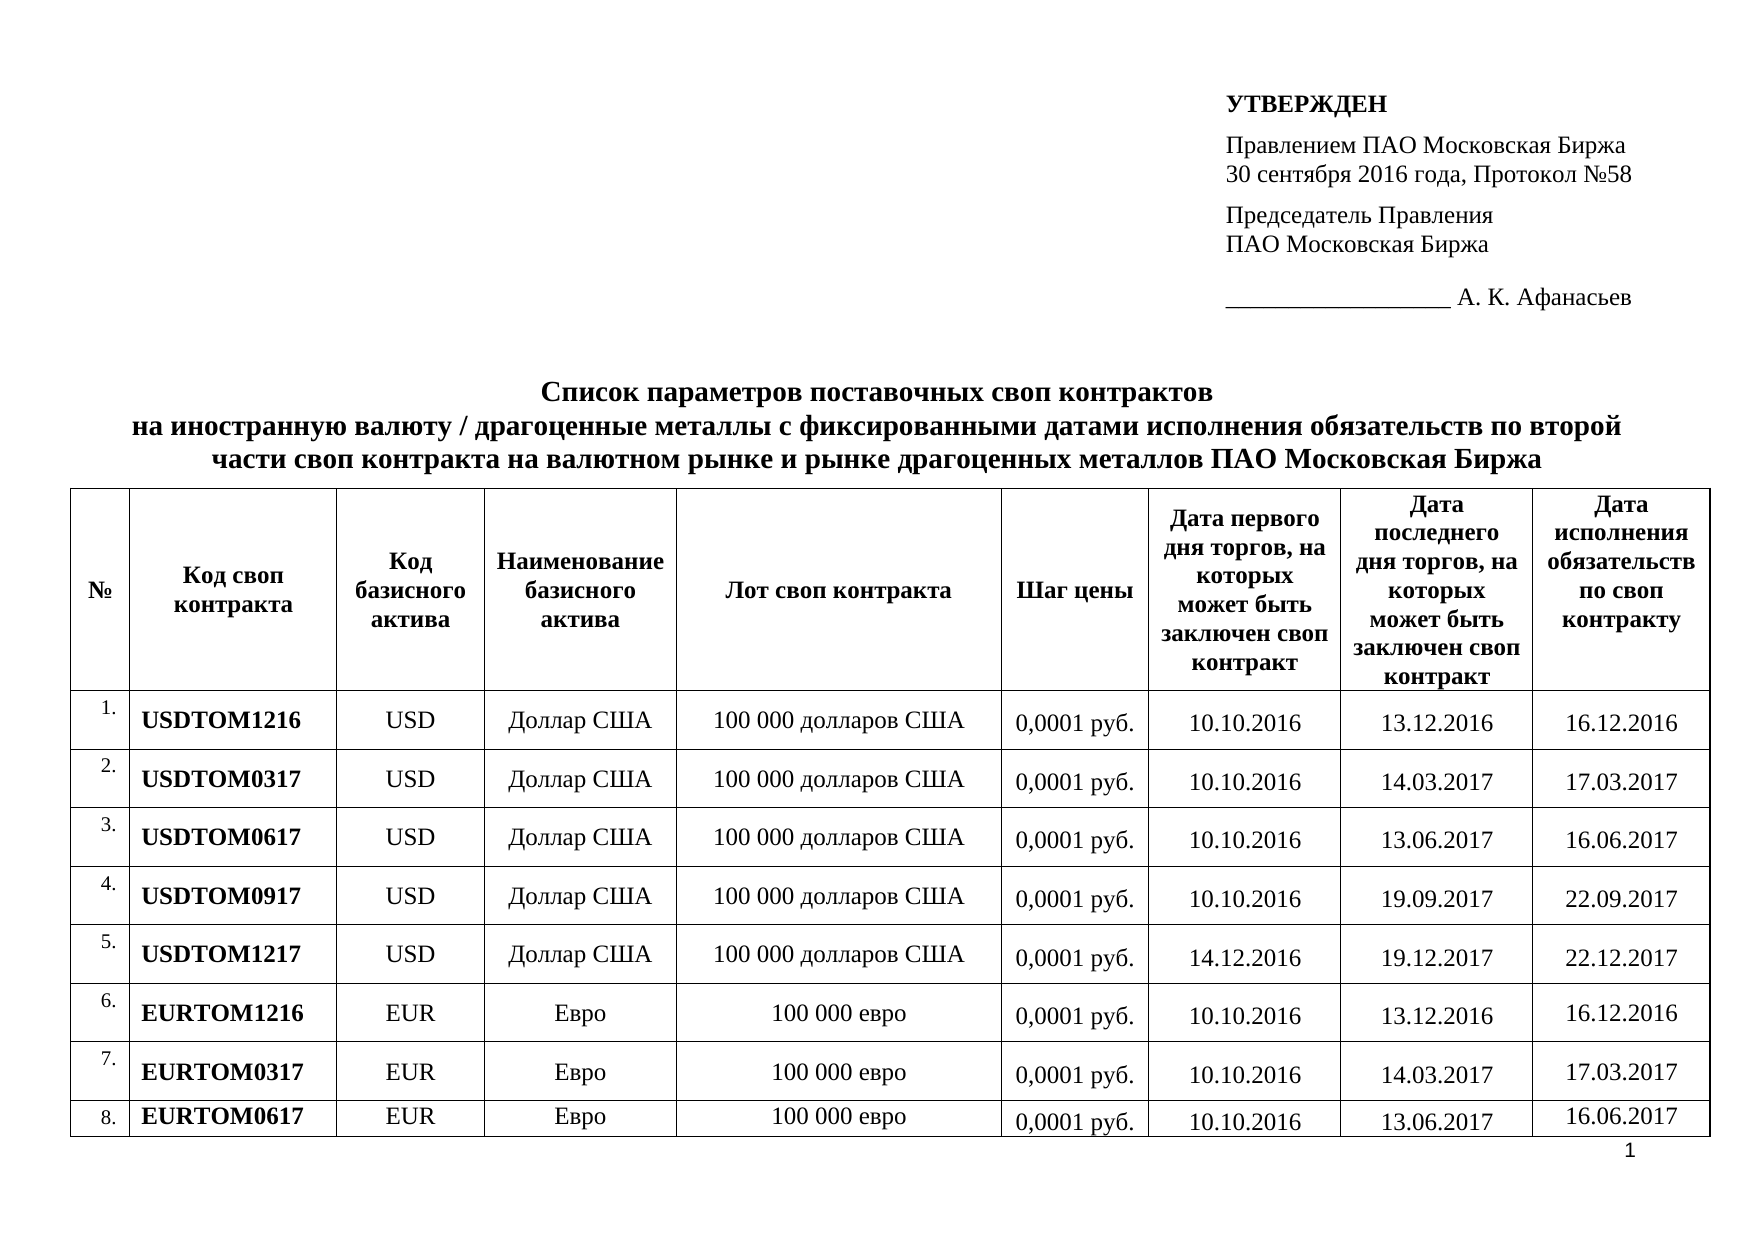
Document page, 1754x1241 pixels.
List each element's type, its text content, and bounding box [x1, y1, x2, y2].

table_cell USDTOM1217 [130, 925, 336, 983]
table_cell 19.12.2017 [1341, 925, 1532, 983]
table_cell 10.10.2016 [1149, 1101, 1340, 1136]
table_cell 100 000 долларов США [677, 925, 1001, 983]
table_header Дата исполнения обязательств по своп контракту [1533, 489, 1709, 690]
table_cell USDTOM0617 [130, 808, 336, 866]
table_header Лот своп контракта [677, 489, 1001, 690]
table_cell Доллар США [485, 691, 676, 748]
table_cell 100 000 долларов США [677, 867, 1001, 924]
table_cell [71, 808, 129, 866]
table_cell USDTOM0317 [130, 750, 336, 807]
table_cell 16.06.2017 [1533, 808, 1709, 866]
table_cell 100 000 евро [677, 1101, 1001, 1136]
table_cell 0,0001 руб. [1002, 867, 1148, 924]
table_cell 10.10.2016 [1149, 691, 1340, 748]
table_cell 100 000 долларов США [677, 808, 1001, 866]
text Председатель Правления [1226, 200, 1633, 229]
text Правлением ПАО Московская Биржа [1226, 130, 1633, 159]
table_cell USD [337, 867, 484, 924]
table_cell Доллар США [485, 925, 676, 983]
table_cell 100 000 евро [677, 984, 1001, 1041]
table_header Шаг цены [1002, 489, 1148, 690]
table_header Код своп контракта [130, 489, 336, 690]
table_cell Доллар США [485, 750, 676, 807]
table_cell [71, 1101, 129, 1136]
table_cell Доллар США [485, 867, 676, 924]
table_cell Евро [485, 984, 676, 1041]
table_header № [71, 489, 129, 690]
text ПАО Московская Биржа [1226, 229, 1633, 257]
table_cell USDTOM0917 [130, 867, 336, 924]
text 30 сентября 2016 года, Протокол №58 [1226, 159, 1633, 187]
table_cell USDTOM1216 [130, 691, 336, 748]
table_cell 0,0001 руб. [1002, 1101, 1148, 1136]
table_cell 0,0001 руб. [1002, 808, 1148, 866]
table_cell 0,0001 руб. [1002, 1042, 1148, 1100]
table_cell EUR [337, 1042, 484, 1100]
table_cell USD [337, 691, 484, 748]
table_cell 13.12.2016 [1341, 984, 1532, 1041]
table_cell EUR [337, 1101, 484, 1136]
table_cell 17.03.2017 [1533, 750, 1709, 807]
table_cell 22.09.2017 [1533, 867, 1709, 924]
table_cell 100 000 долларов США [677, 750, 1001, 807]
table_cell USD [337, 925, 484, 983]
table_cell 14.03.2017 [1341, 1042, 1532, 1100]
text __________________ А. К. Афанасьев [1226, 282, 1633, 311]
table_header Наименование базисного актива [485, 489, 676, 690]
table_cell 14.12.2016 [1149, 925, 1340, 983]
table_cell 0,0001 руб. [1002, 925, 1148, 983]
table_cell 0,0001 руб. [1002, 691, 1148, 748]
table_cell 10.10.2016 [1149, 750, 1340, 807]
text УТВЕРЖДЕН [1226, 89, 1633, 117]
table_cell 14.03.2017 [1341, 750, 1532, 807]
table_cell [71, 984, 129, 1041]
table_cell 16.12.2016 [1533, 984, 1709, 1041]
table_cell 13.06.2017 [1341, 1101, 1532, 1136]
table_cell USD [337, 808, 484, 866]
table_cell [71, 925, 129, 983]
table_cell 16.06.2017 [1533, 1101, 1709, 1136]
table_cell 22.12.2017 [1533, 925, 1709, 983]
table_cell Евро [485, 1101, 676, 1136]
table_cell 10.10.2016 [1149, 867, 1340, 924]
table_cell EURTOM1216 [130, 984, 336, 1041]
table_cell 0,0001 руб. [1002, 750, 1148, 807]
table_cell 16.12.2016 [1533, 691, 1709, 748]
table_cell EURTOM0317 [130, 1042, 336, 1100]
table_cell [71, 867, 129, 924]
table_cell 0,0001 руб. [1002, 984, 1148, 1041]
table_header Дата первого дня торгов, на которых может быть заключен своп контракт [1149, 489, 1340, 690]
table_cell 13.06.2017 [1341, 808, 1532, 866]
table_cell [71, 1042, 129, 1100]
table_cell 19.09.2017 [1341, 867, 1532, 924]
list Список параметров поставочных своп контрактов на иностранную валюту / драгоценные металлы с фиксированными датами исполнения обязательств по второй части своп контракта на валютном рынке и рынке драгоценных металлов ПАО Московская Биржа [118, 374, 1636, 475]
table_cell Доллар США [485, 808, 676, 866]
table_cell 10.10.2016 [1149, 984, 1340, 1041]
table_cell [71, 691, 129, 748]
table_header Код базисного актива [337, 489, 484, 690]
table_cell USD [337, 750, 484, 807]
table_cell 13.12.2016 [1341, 691, 1532, 748]
table_cell 100 000 долларов США [677, 691, 1001, 748]
table_cell EURTOM0617 [130, 1101, 336, 1136]
table_cell [71, 750, 129, 807]
table_cell EUR [337, 984, 484, 1041]
table_cell 10.10.2016 [1149, 808, 1340, 866]
table_cell Евро [485, 1042, 676, 1100]
table_cell 10.10.2016 [1149, 1042, 1340, 1100]
table_cell 100 000 евро [677, 1042, 1001, 1100]
table_cell 17.03.2017 [1533, 1042, 1709, 1100]
table_header Дата последнего дня торгов, на которых может быть заключен своп контракт [1341, 489, 1532, 690]
